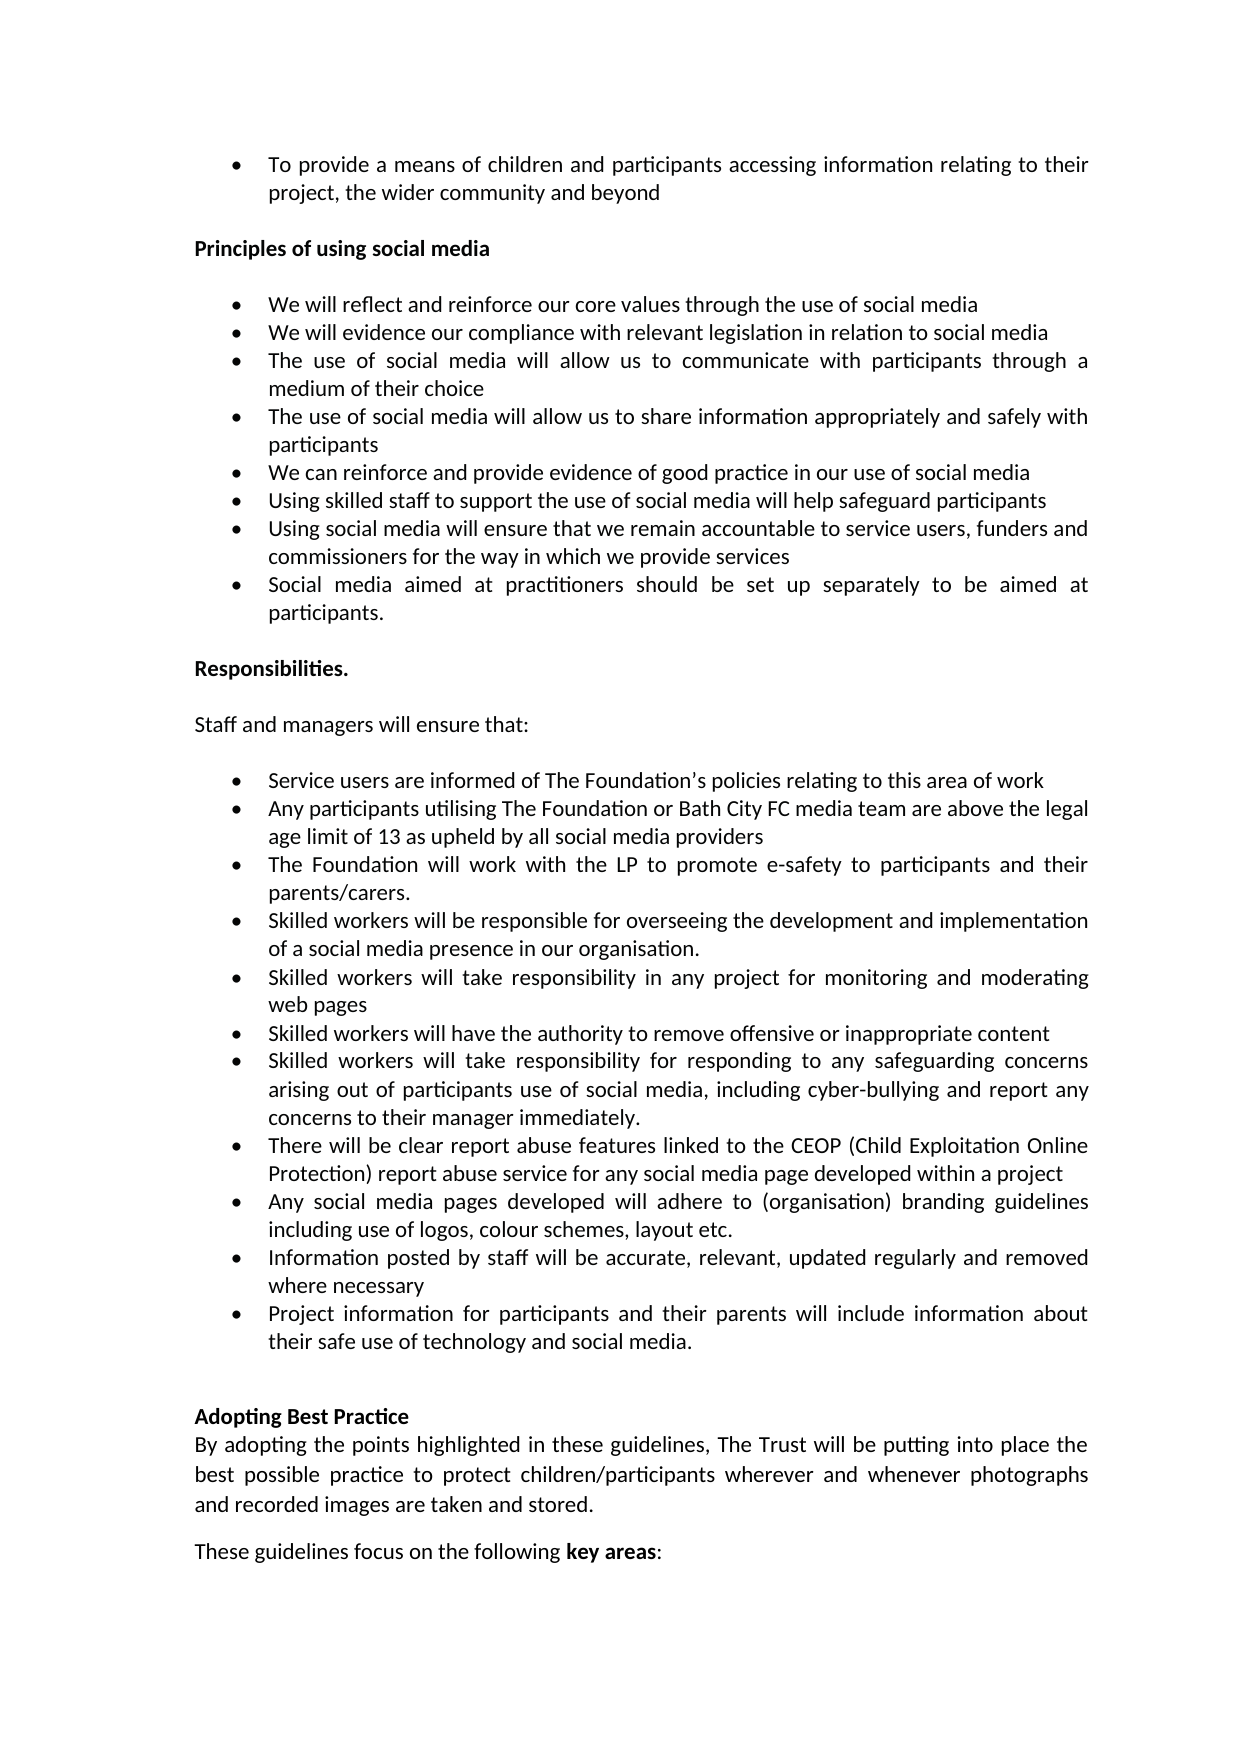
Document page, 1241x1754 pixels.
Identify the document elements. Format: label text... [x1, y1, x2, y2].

list We can reinforce and provide evidence of good practice in our use of social media [231, 458, 1090, 486]
text Responsibilities. [194, 654, 1090, 682]
list Information posted by staff will be accurate, relevant, updated regularly and removed where necessary [231, 1243, 1090, 1299]
list We will reflect and reinforce our core values through the use of social media [231, 290, 1090, 318]
list Any participants utilising The Foundation or Bath City FC media team are above the legal age limit of 13 as upheld by all social media providers [231, 794, 1090, 851]
list Project information for participants and their parents will include information about their safe use of technology and social media. [231, 1299, 1090, 1355]
list There will be clear report abuse features linked to the CEOP (Child Exploitation Online Protection) report abuse service for any social media page developed within a project [231, 1131, 1090, 1187]
list We will evidence our compliance with relevant legislation in relation to social media [231, 318, 1090, 346]
list The use of social media will allow us to share information appropriately and safely with participants [231, 402, 1090, 458]
text By adopting the points highlighted in these guidelines, The Trust will be putting into place the best possible practice to protect children/participants wherever and whenever photographs and recorded images are taken and stored. [194, 1430, 1090, 1518]
list To provide a means of children and participants accessing information relating to their project, the wider community and beyond [231, 150, 1090, 206]
list Skilled workers will have the authority to remove offensive or inappropriate content [231, 1019, 1090, 1047]
list Skilled workers will be responsible for overseeing the development and implementation of a social media presence in our organisation. [231, 907, 1090, 963]
list Using social media will ensure that we remain accountable to service users, funders and commissioners for the way in which we provide services [231, 514, 1090, 570]
text Principles of using social media [194, 234, 1090, 262]
list Social media aimed at practitioners should be set up separately to be aimed at participants. [231, 570, 1090, 626]
list Skilled workers will take responsibility for responding to any safeguarding concerns arising out of participants use of social media, including cyber-bullying and report any concerns to their manager immediately. [231, 1047, 1090, 1131]
list Any social media pages developed will adhere to (organisation) branding guidelines including use of logos, colour schemes, layout etc. [231, 1187, 1090, 1243]
text Staff and managers will ensure that: [194, 710, 1090, 738]
list The use of social media will allow us to communicate with participants through a medium of their choice [231, 346, 1090, 402]
list Service users are informed of The Foundation’s policies relating to this area of work [231, 766, 1090, 794]
list Skilled workers will take responsibility in any project for monitoring and moderating web pages [231, 963, 1090, 1019]
list The Foundation will work with the LP to promote e-safety to participants and their parents/carers. [231, 851, 1090, 907]
list Using skilled staff to support the use of social media will help safeguard participants [231, 486, 1090, 514]
text These guidelines focus on the following key areas: [194, 1537, 1090, 1565]
text Adopting Best Practice [194, 1402, 1090, 1430]
